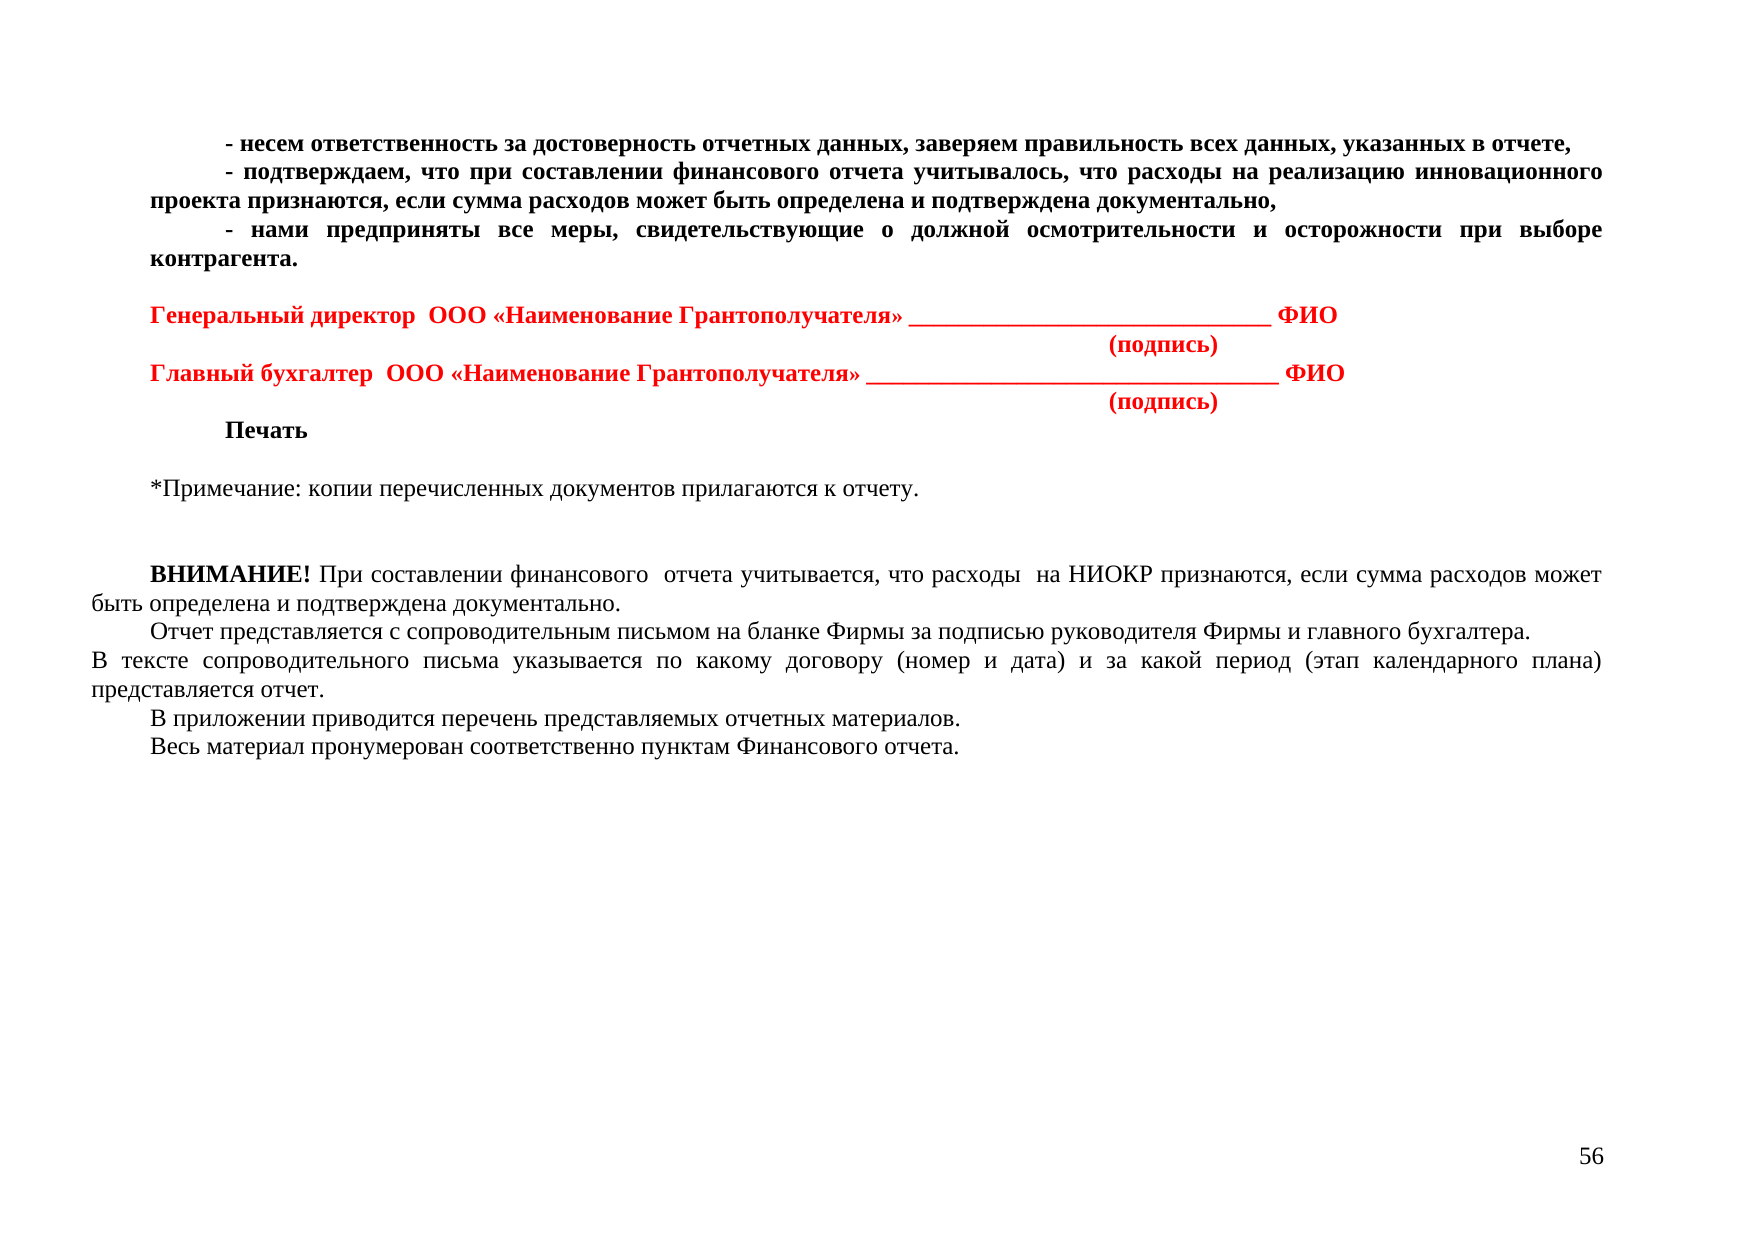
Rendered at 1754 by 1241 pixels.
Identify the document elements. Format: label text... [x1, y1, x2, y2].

text *Примечание: копии перечисленных документов прилагаются к отчету. [150, 473, 1604, 501]
text В приложении приводится перечень представляемых отчетных материалов. [91, 703, 1604, 731]
text - несем ответственность за достоверность отчетных данных, заверяем правильность всех данных, указанных в отчете, [150, 128, 1604, 156]
text В тексте сопроводительного письма указывается по какому договору (номер и дата) и за какой период (этап календарного плана) представляется отчет. [91, 645, 1604, 703]
text - нами предприняты все меры, свидетельствующие о должной осмотрительности и осторожности при выборе контрагента. [150, 214, 1604, 271]
text ВНИМАНИЕ! При составлении финансового отчета учитывается, что расходы на НИОКР признаются, если сумма расходов может быть определена и подтверждена документально. [91, 559, 1604, 616]
text (подпись) [150, 386, 1604, 415]
text Печать [150, 415, 1604, 444]
text Весь материал пронумерован соответственно пунктам Финансового отчета. [91, 731, 1604, 760]
text Главный бухгалтер ООО «Наименование Грантополучателя» _________________________________ ФИО [150, 358, 1604, 386]
text - подтверждаем, что при составлении финансового отчета учитывалось, что расходы на реализацию инновационного проекта признаются, если сумма расходов может быть определена и подтверждена документально, [150, 156, 1604, 214]
text (подпись) [150, 329, 1604, 358]
text Генеральный директор ООО «Наименование Грантополучателя» _____________________________ ФИО [150, 300, 1604, 329]
text Отчет представляется с сопроводительным письмом на бланке Фирмы за подписью руководителя Фирмы и главного бухгалтера. [91, 616, 1604, 645]
